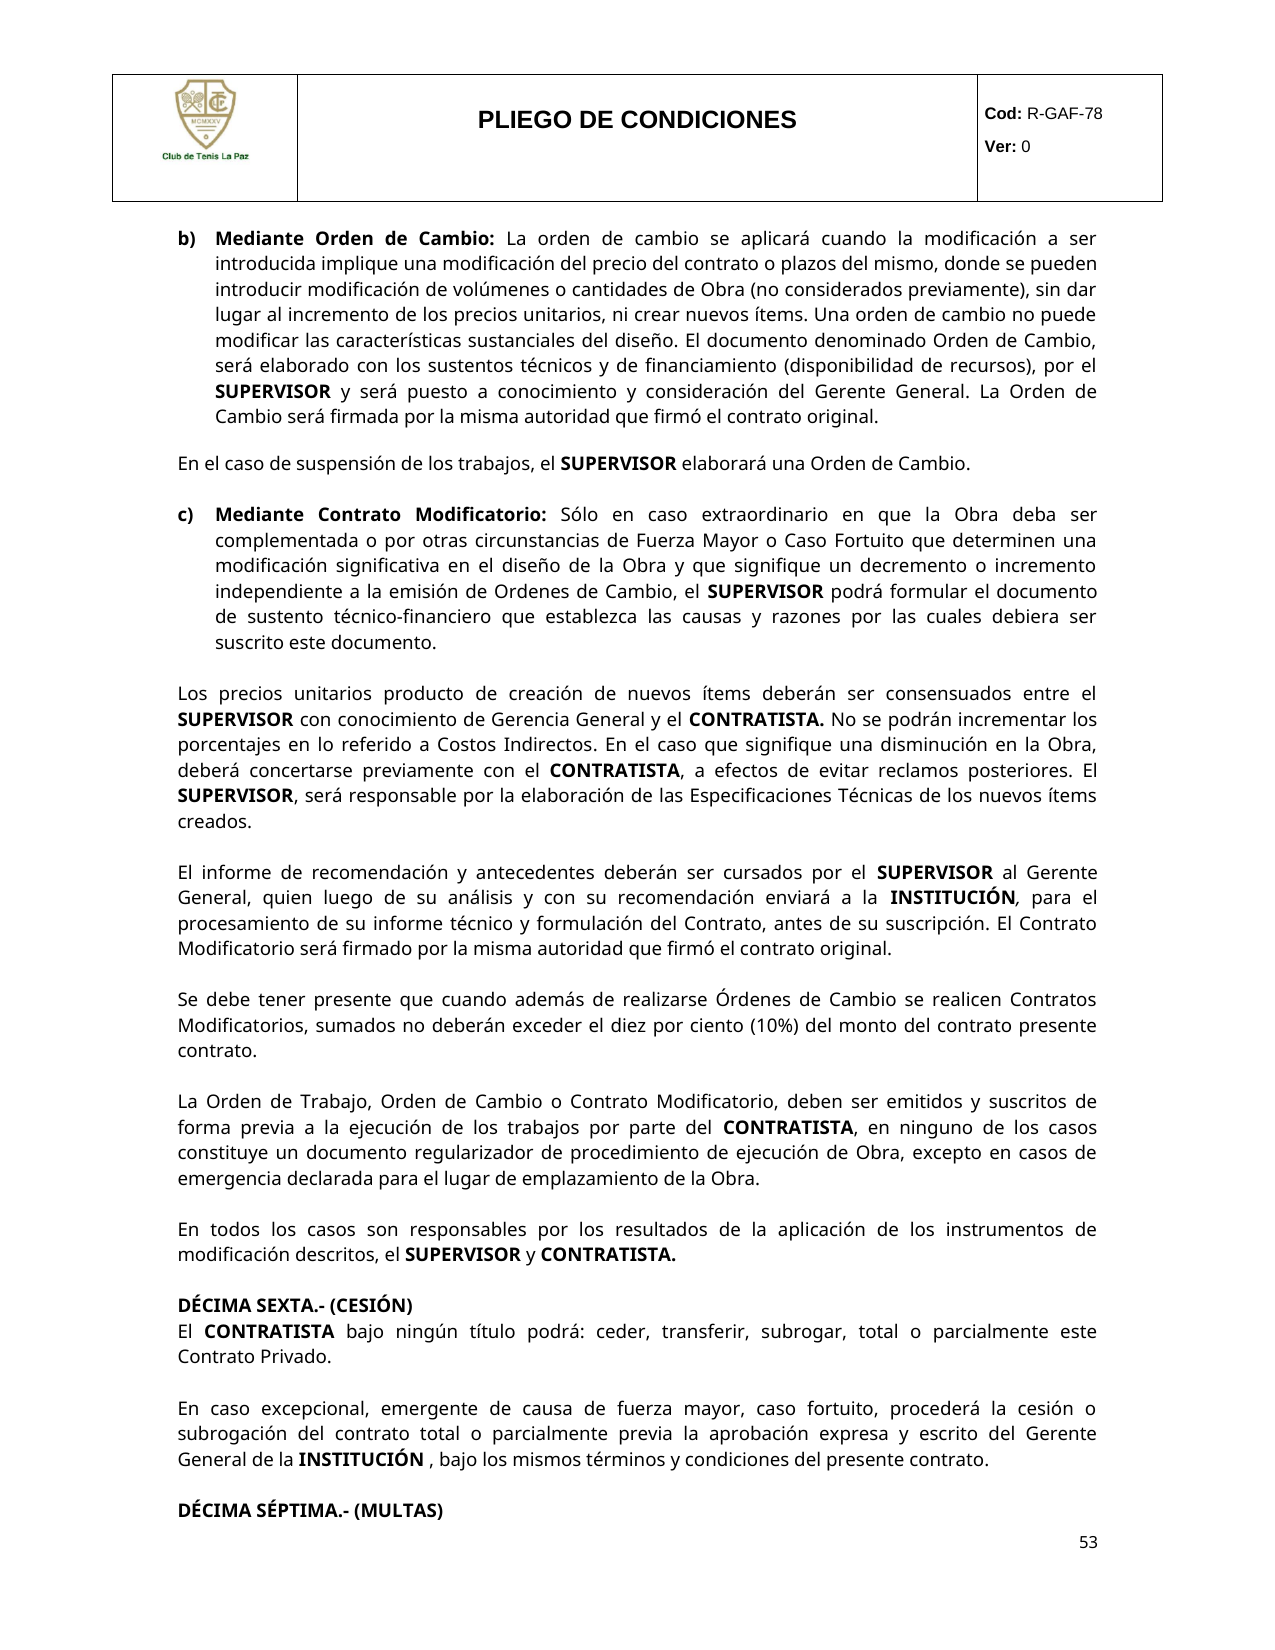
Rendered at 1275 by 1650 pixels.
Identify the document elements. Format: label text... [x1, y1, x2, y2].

text El informe de recomendación y antecedentes deberán ser cursados por el SUPERVISOR al Gerente General, quien luego de su análisis y con su recomendación enviará a la INSTITUCIÓN, para el procesamiento de su informe técnico y formulación del Contrato, antes de su suscripción. El Contrato Modificatorio será firmado por la misma autoridad que firmó el contrato original. [177, 859, 1098, 961]
text El CONTRATISTA bajo ningún título podrá: ceder, transferir, subrogar, total o parcialmente este Contrato Privado. [177, 1318, 1098, 1369]
list Mediante Contrato Modificatorio: Sólo en caso extraordinario en que la Obra deba ser complementada o por otras circunstancias de Fuerza Mayor o Caso Fortuito que determinen una modificación significativa en el diseño de la Obra y que signifique un decremento o incremento independiente a la emisión de Ordenes de Cambio, el SUPERVISOR podrá formular el documento de sustento técnico-financiero que establezca las causas y razones por las cuales debiera ser suscrito este documento. [177, 502, 1098, 655]
list Mediante Orden de Cambio: La orden de cambio se aplicará cuando la modificación a ser introducida implique una modificación del precio del contrato o plazos del mismo, donde se pueden introducir modificación de volúmenes o cantidades de Obra (no considerados previamente), sin dar lugar al incremento de los precios unitarios, ni crear nuevos ítems. Una orden de cambio no puede modificar las características sustanciales del diseño. El documento denominado Orden de Cambio, será elaborado con los sustentos técnicos y de financiamiento (disponibilidad de recursos), por el SUPERVISOR y será puesto a conocimiento y consideración del Gerente General. La Orden de Cambio será firmada por la misma autoridad que firmó el contrato original. [177, 225, 1098, 429]
text DÉCIMA SEXTA.- (CESIÓN) [177, 1293, 1098, 1318]
text La Orden de Trabajo, Orden de Cambio o Contrato Modificatorio, deben ser emitidos y suscritos de forma previa a la ejecución de los trabajos por parte del CONTRATISTA, en ninguno de los casos constituye un documento regularizador de procedimiento de ejecución de Obra, excepto en casos de emergencia declarada para el lugar de emplazamiento de la Obra. [177, 1089, 1098, 1191]
text DÉCIMA SÉPTIMA.- (MULTAS) [177, 1497, 1098, 1522]
text En caso excepcional, emergente de causa de fuerza mayor, caso fortuito, procederá la cesión o subrogación del contrato total o parcialmente previa la aprobación expresa y escrito del Gerente General de la INSTITUCIÓN , bajo los mismos términos y condiciones del presente contrato. [177, 1395, 1098, 1471]
text Se debe tener presente que cuando además de realizarse Órdenes de Cambio se realicen Contratos Modificatorios, sumados no deberán exceder el diez por ciento (10%) del monto del contrato presente contrato. [177, 987, 1098, 1063]
text En el caso de suspensión de los trabajos, el SUPERVISOR elaborará una Orden de Cambio. [177, 451, 1098, 476]
text En todos los casos son responsables por los resultados de la aplicación de los instrumentos de modificación descritos, el SUPERVISOR y CONTRATISTA. [177, 1216, 1098, 1267]
picture [160, 75, 251, 165]
text Los precios unitarios producto de creación de nuevos ítems deberán ser consensuados entre el SUPERVISOR con conocimiento de Gerencia General y el CONTRATISTA. No se podrán incrementar los porcentajes en lo referido a Costos Indirectos. En el caso que signifique una disminución en la Obra, deberá concertarse previamente con el CONTRATISTA, a efectos de evitar reclamos posteriores. El SUPERVISOR, será responsable por la elaboración de las Especificaciones Técnicas de los nuevos ítems creados. [177, 680, 1098, 833]
